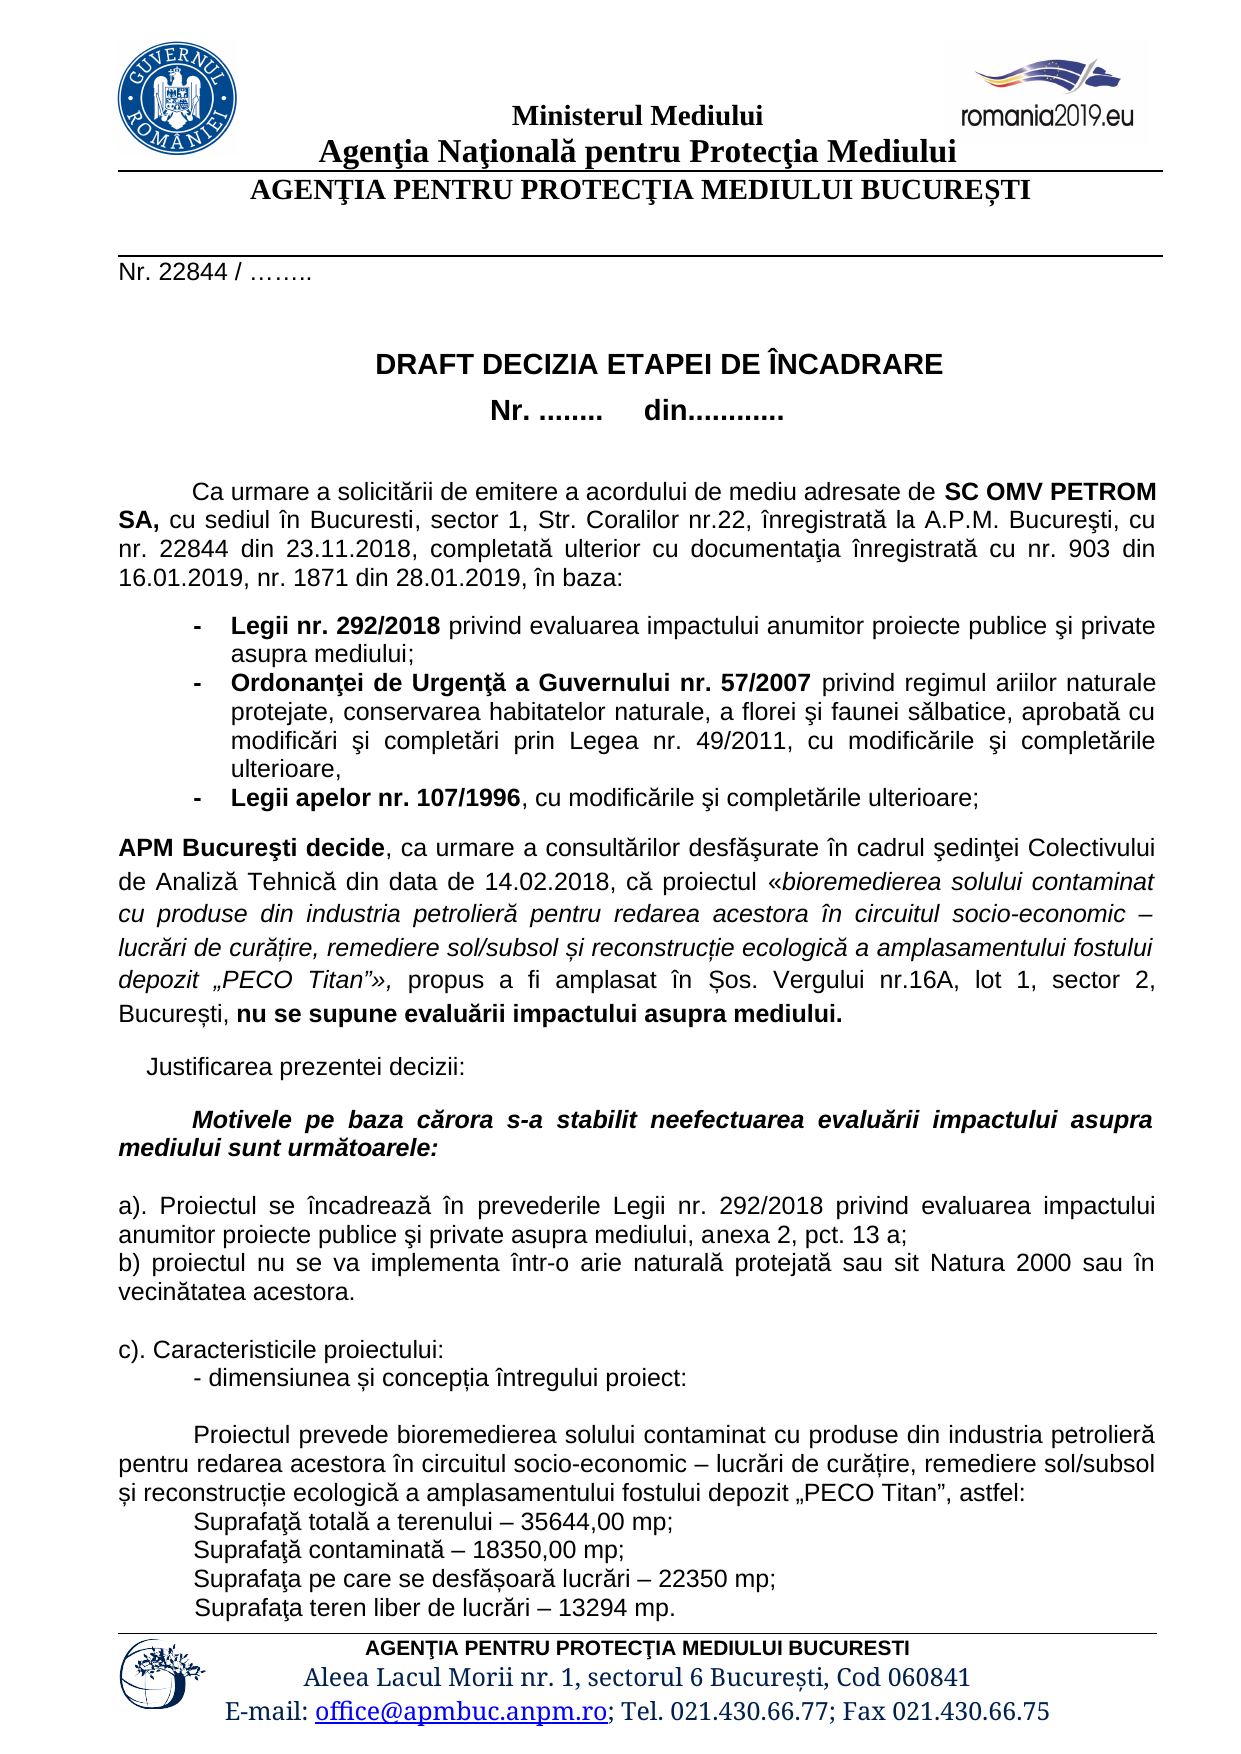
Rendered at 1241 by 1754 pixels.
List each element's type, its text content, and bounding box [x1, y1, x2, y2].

picture [945, 40, 1150, 144]
text Justificarea prezentei decizii: [118, 1052, 1157, 1081]
text APM Bucureşti decide, ca urmare a consultărilor desfăşurate în cadrul şedinţei Colectivului de Analiză Tehnică din data de 14.02.2018, că proiectul «bioremedierea solului contaminat cu produse din industria petrolieră pentru redarea acestora în circuitul socio-economic – lucrări de curățire, remediere sol/subsol și reconstrucție ecologică a amplasamentului fostului depozit „PECO Titan”», propus a fi amplasat în Șos. Vergului nr.16A, lot 1, sector 2, București, nu se supune evaluării impactului asupra mediului. [118, 833, 1157, 1027]
text Suprafaţă contaminată – 18350,00 mp; [118, 1535, 1157, 1564]
text c). Caracteristicile proiectului: [118, 1335, 1157, 1363]
subtitle DRAFT DECIZIA ETAPEI DE ÎNCADRARE [118, 347, 1157, 381]
picture [116, 40, 238, 156]
text - dimensiunea și concepția întregului proiect: [118, 1363, 1157, 1392]
list Legii nr. 292/2018 privind evaluarea impactului anumitor proiecte publice şi private asupra mediului; [193, 611, 1157, 668]
list Legii apelor nr. 107/1996, cu modificările şi completările ulterioare; [193, 783, 1157, 812]
subtitle Nr. ........ din............ [118, 393, 1157, 427]
text Proiectul prevede bioremedierea solului contaminat cu produse din industria petrolieră pentru redarea acestora în circuitul socio-economic – lucrări de curățire, remediere sol/subsol și reconstrucție ecologică a amplasamentului fostului depozit „PECO Titan”, astfel: [118, 1420, 1157, 1506]
text a). Proiectul se încadrează în prevederile Legii nr. 292/2018 privind evaluarea impactului anumitor proiecte publice şi private asupra mediului, anexa 2, pct. 13 a; [118, 1191, 1157, 1248]
text Suprafaţa teren liber de lucrări – 13294 mp. [118, 1593, 1157, 1621]
text Ca urmare a solicitării de emitere a acordului de mediu adresate de SC OMV PETROM SA, cu sediul în Bucuresti, sector 1, Str. Coralilor nr.22, înregistrată la A.P.M. Bucureşti, cu nr. 22844 din 23.11.2018, completată ulterior cu documentaţia înregistrată cu nr. 903 din 16.01.2019, nr. 1871 din 28.01.2019, în baza: [118, 476, 1157, 591]
text Suprafaţă totală a terenului – 35644,00 mp; [118, 1506, 1157, 1535]
text Suprafaţa pe care se desfășoară lucrări – 22350 mp; [118, 1564, 1157, 1593]
text b) proiectul nu se va implementa într-o arie naturală protejată sau sit Natura 2000 sau în vecinătatea acestora. [118, 1248, 1157, 1306]
list Ordonanţei de Urgenţă a Guvernului nr. 57/2007 privind regimul ariilor naturale protejate, conservarea habitatelor naturale, a florei şi faunei sǎlbatice, aprobată cu modificări şi completări prin Legea nr. 49/2011, cu modificările şi completările ulterioare, [193, 668, 1157, 783]
text Motivele pe baza cărora s-a stabilit neefectuarea evaluării impactului asupra mediului sunt următoarele: [118, 1105, 1157, 1162]
